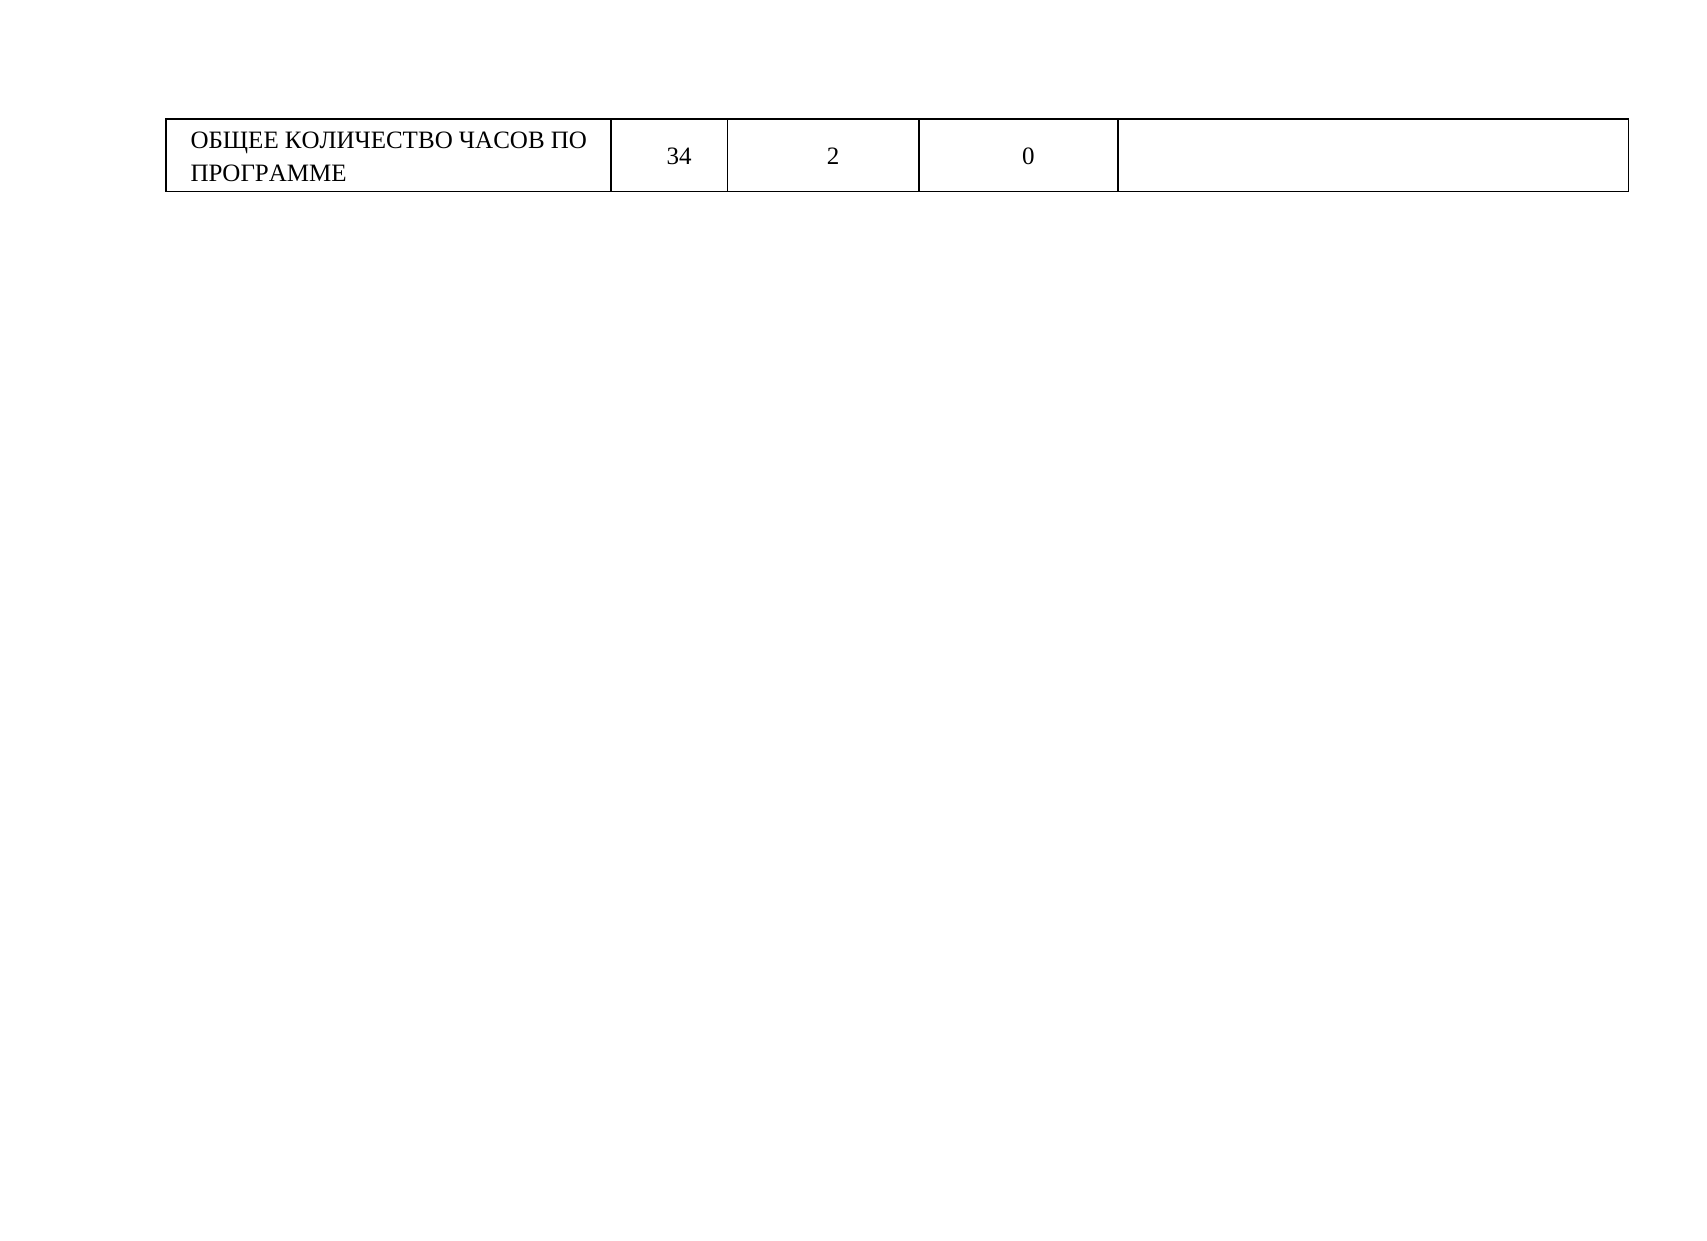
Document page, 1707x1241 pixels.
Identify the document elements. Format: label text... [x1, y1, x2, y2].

table_cell 34 [612, 120, 727, 191]
table_cell 0 [920, 120, 1117, 191]
table_cell [1119, 120, 1628, 191]
table_cell 2 [728, 120, 918, 191]
table_cell ОБЩЕЕ КОЛИЧЕСТВО ЧАСОВ ПО ПРОГРАММЕ [167, 120, 610, 191]
